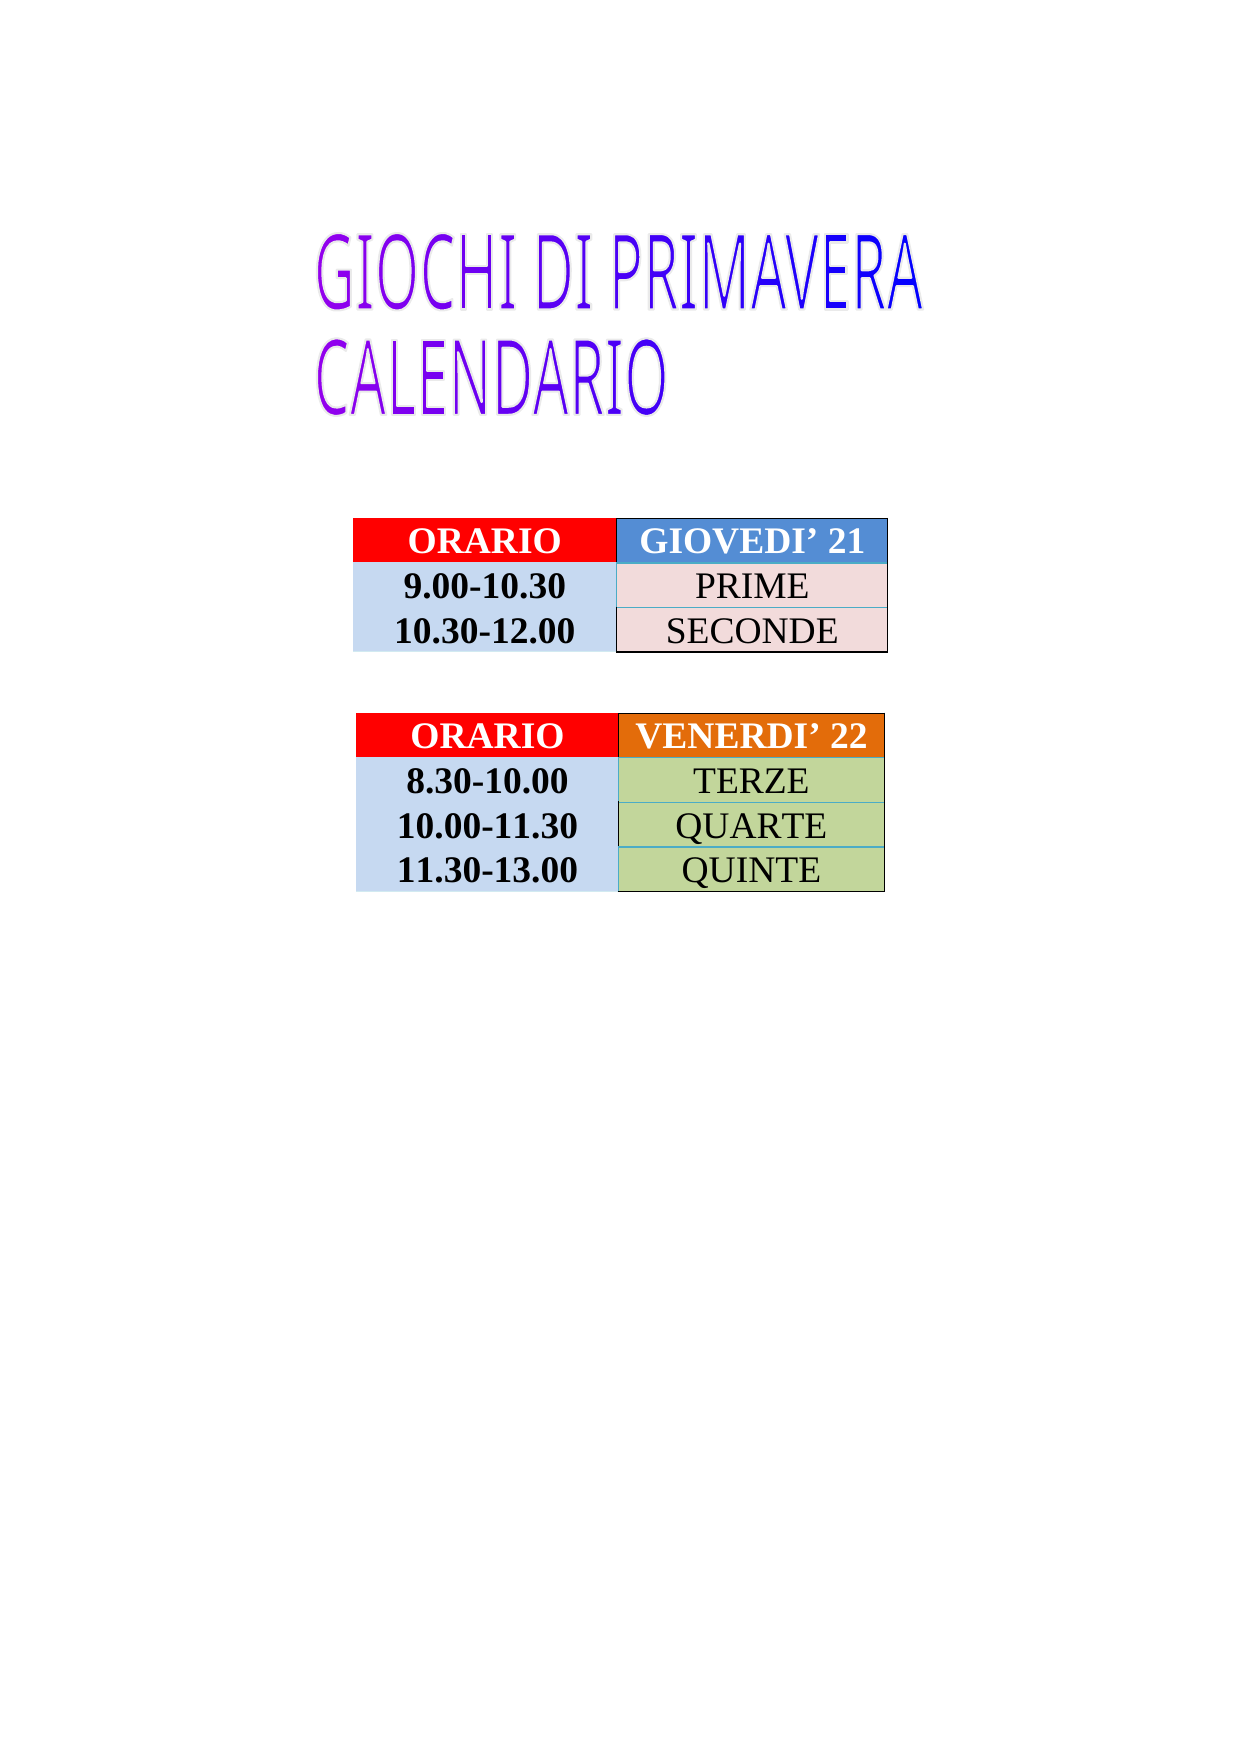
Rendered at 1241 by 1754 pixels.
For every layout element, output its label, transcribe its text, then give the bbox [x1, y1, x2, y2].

table_cell 8.30-10.00 [356, 757, 618, 801]
table_cell QUARTE [619, 803, 884, 846]
table_cell 9.00-10.30 [353, 562, 616, 607]
table_header GIOVEDI’ 21 [617, 519, 887, 562]
table_header ORARIO [356, 713, 618, 757]
table_cell 10.00-11.30 [356, 801, 618, 846]
table_cell TERZE [619, 758, 884, 801]
table_header ORARIO [353, 518, 616, 562]
table_cell SECONDE [617, 608, 887, 651]
table_cell 10.30-12.00 [353, 607, 616, 651]
table_cell PRIME [617, 564, 887, 607]
table_header VENERDI’ 22 [619, 714, 884, 757]
table_cell 11.30-13.00 [356, 846, 618, 891]
table_cell QUINTE [619, 848, 884, 891]
